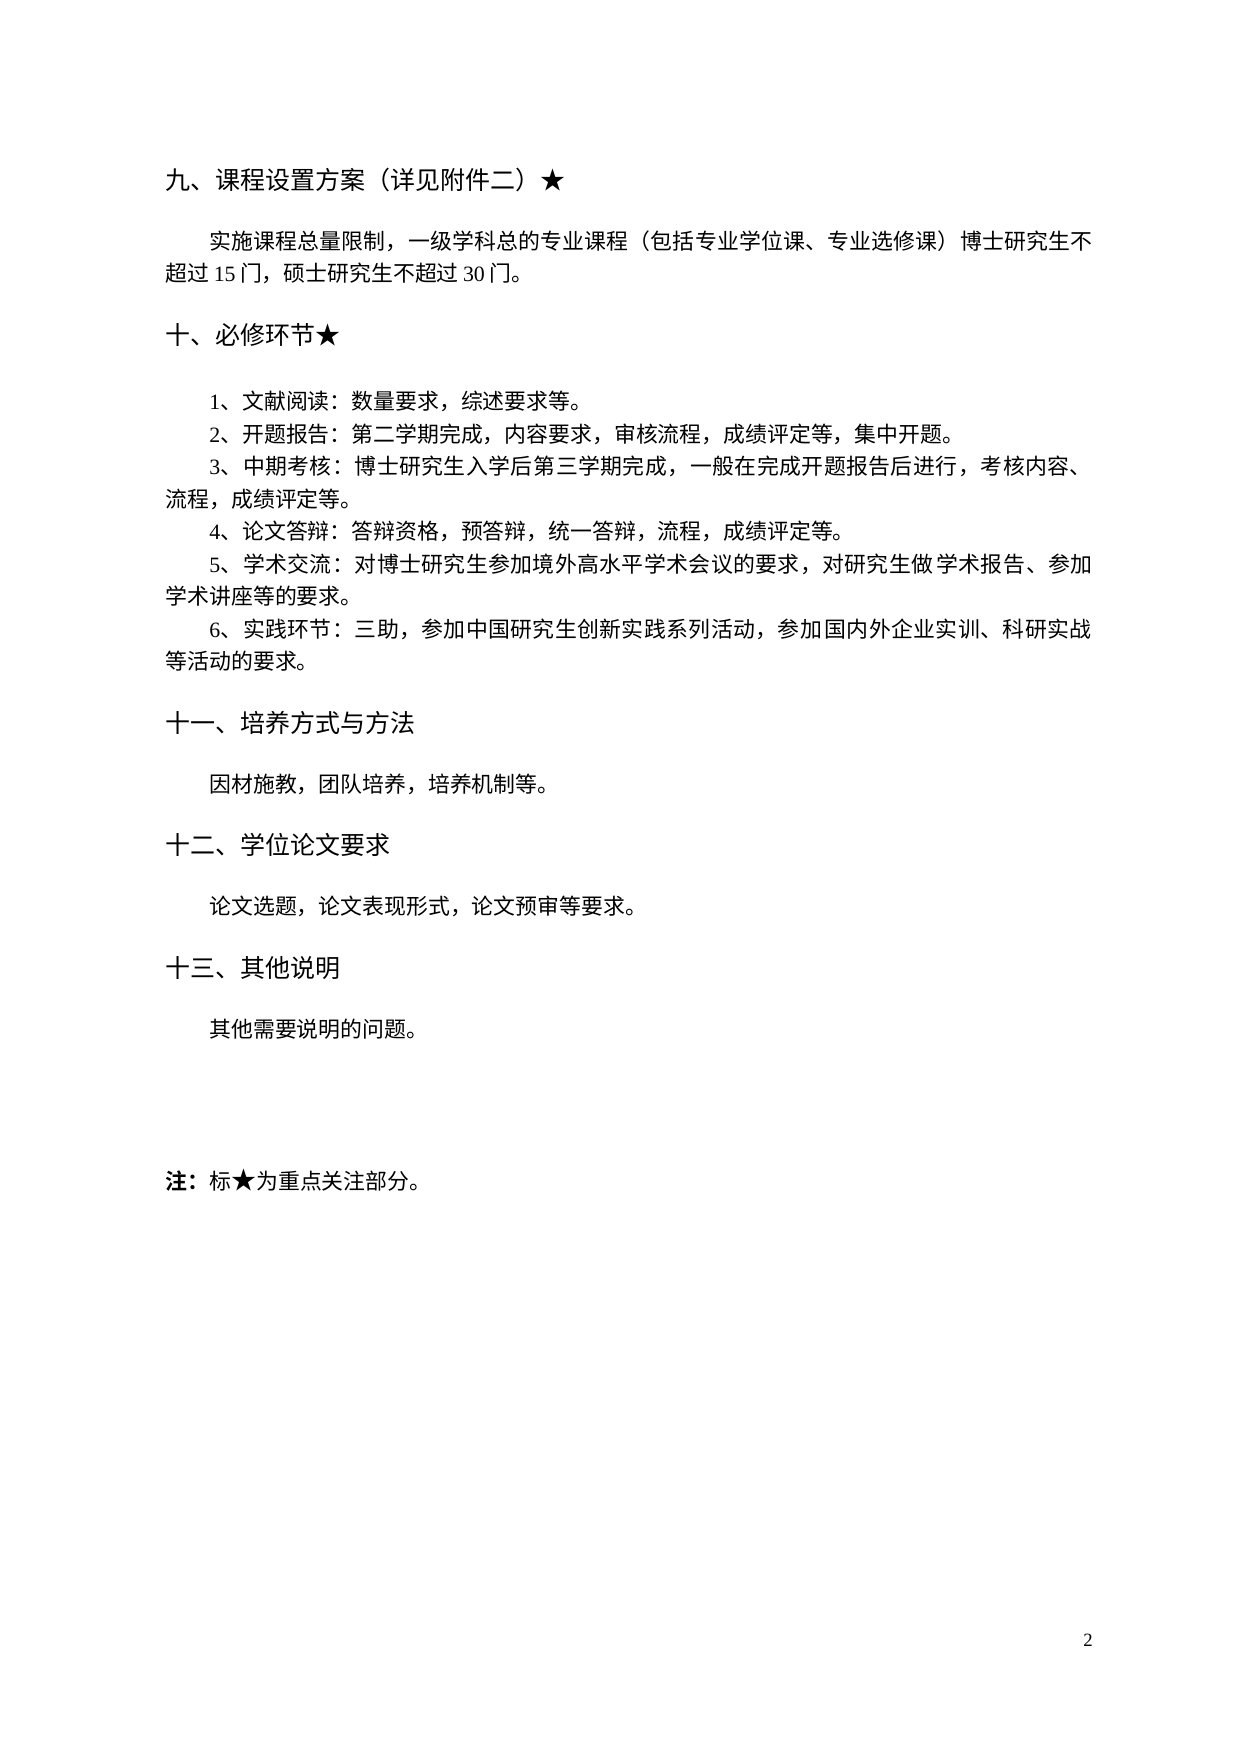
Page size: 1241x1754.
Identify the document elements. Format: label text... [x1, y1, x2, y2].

text 6、实践环节：三助，参加中国研究生创新实践系列活动，参加国内外企业实训、科研实战等活动的要求。 [165, 611, 1092, 676]
text 十二、学位论文要求 [165, 811, 1092, 876]
list 其他需要说明的问题。 [165, 1011, 1092, 1044]
text 论文选题，论文表现形式，论文预审等要求。 [165, 889, 1092, 921]
text 九、课程设置方案（详见附件二）★ [165, 146, 1092, 211]
text 十一、培养方式与方法 [165, 689, 1092, 754]
text 3、中期考核：博士研究生入学后第三学期完成，一般在完成开题报告后进行，考核内容、流程，成绩评定等。 [165, 449, 1092, 514]
list 其他说明 [165, 934, 1092, 999]
text 实施课程总量限制，一级学科总的专业课程（包括专业学位课、专业选修课）博士研究生不超过15门，硕士研究生不超过30门。 [165, 223, 1092, 288]
text 十、必修环节★ [165, 301, 1092, 366]
text 1、文献阅读：数量要求，综述要求等。 [165, 384, 1092, 416]
text 5、学术交流：对博士研究生参加境外高水平学术会议的要求，对研究生做学术报告、参加学术讲座等的要求。 [165, 546, 1092, 611]
text 4、论文答辩：答辩资格，预答辩，统一答辩，流程，成绩评定等。 [165, 514, 1092, 546]
text 因材施教，团队培养，培养机制等。 [165, 766, 1092, 799]
text 2、开题报告：第二学期完成，内容要求，审核流程，成绩评定等，集中开题。 [165, 416, 1092, 449]
list 注：标★为重点关注部分。 [165, 1146, 1092, 1211]
